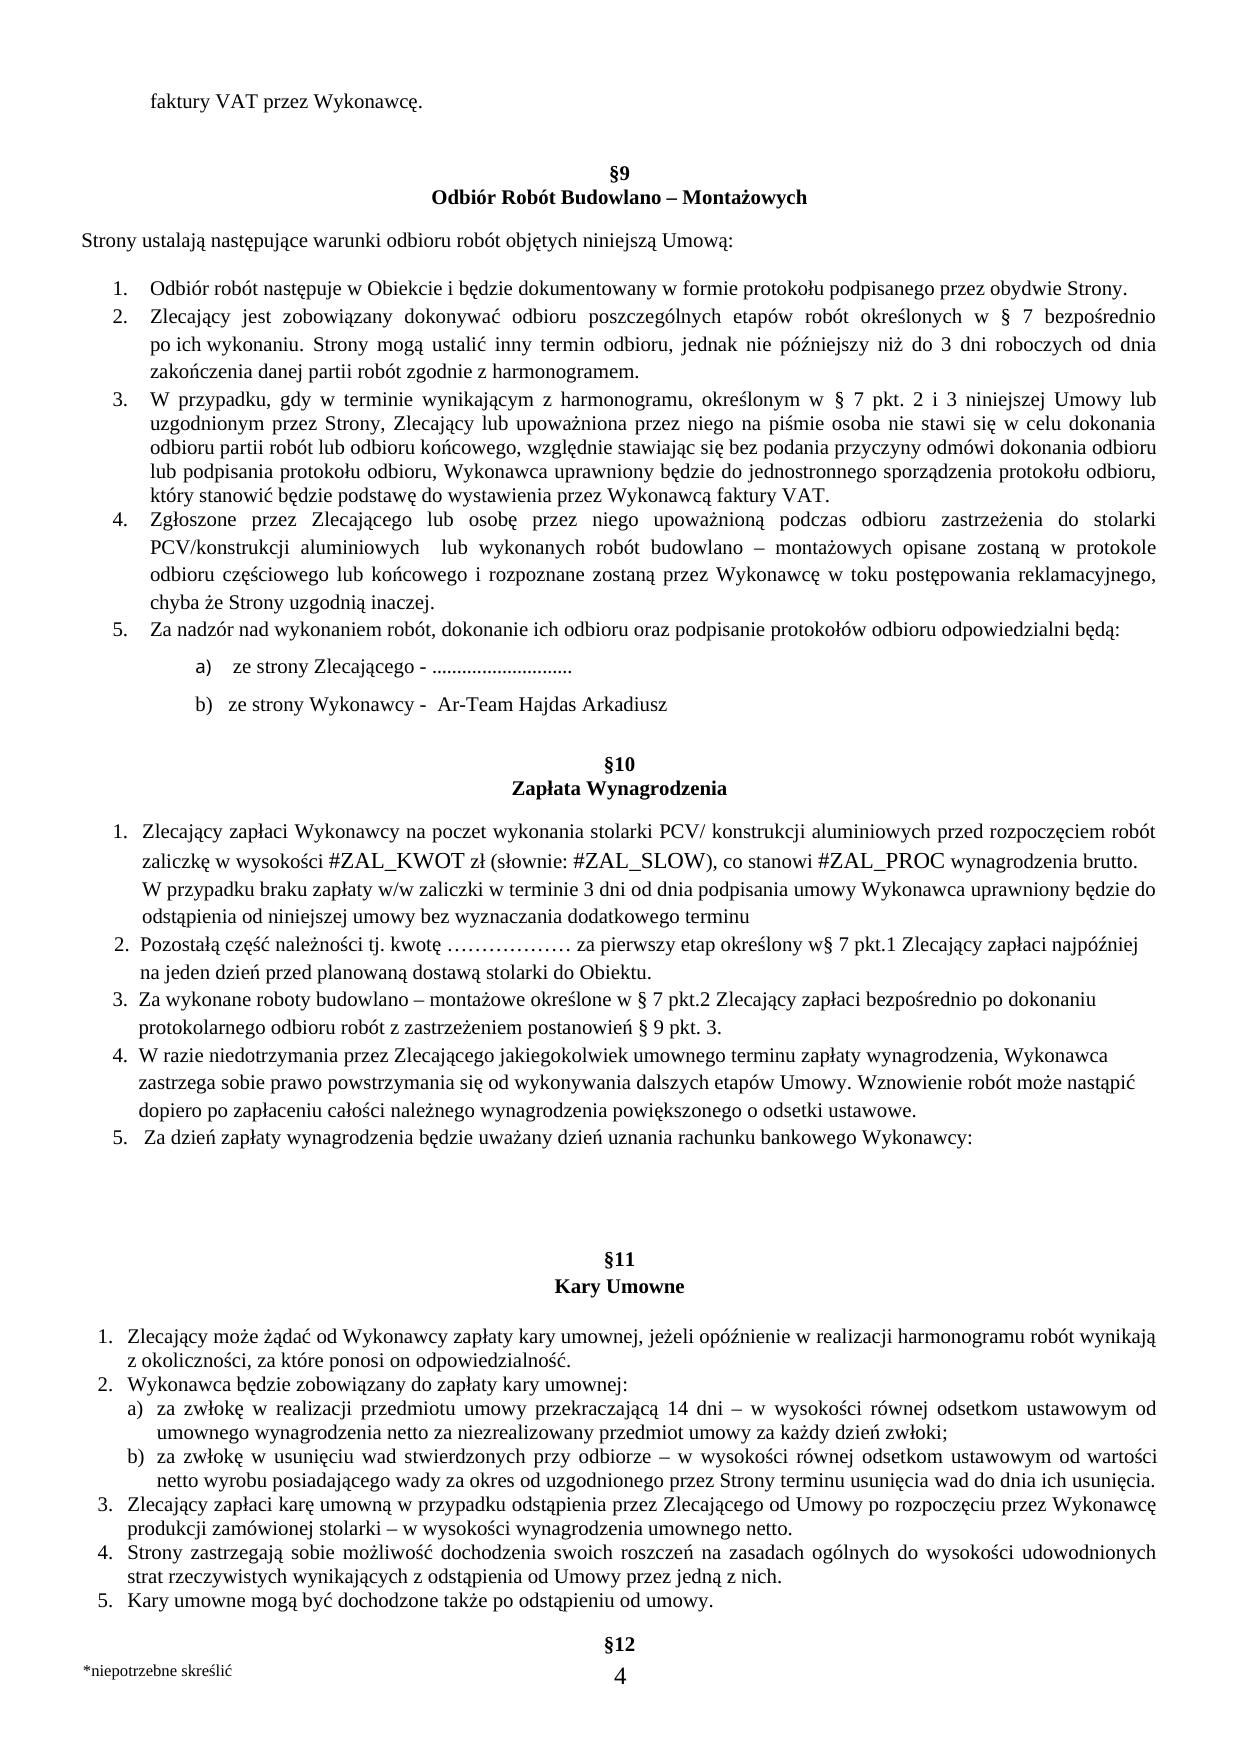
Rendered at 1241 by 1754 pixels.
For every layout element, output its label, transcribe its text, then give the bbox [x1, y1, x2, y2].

list Zlecający zapłaci karę umowną w przypadku odstąpienia przez Zlecającego od Umowy po rozpoczęciu przez Wykonawcę produkcji zamówionej stolarki – w wysokości wynagrodzenia umownego netto. [97, 1492, 1157, 1540]
list Strony zastrzegają sobie możliwość dochodzenia swoich roszczeń na zasadach ogólnych do wysokości udowodnionych strat rzeczywistych wynikających z odstąpienia od Umowy przez jedną z nich. [97, 1540, 1157, 1588]
text na jeden dzień przed planowaną dostawą stolarki do Obiektu. [83, 960, 1157, 984]
text §9 [81, 161, 1157, 185]
text W przypadku braku zapłaty w/w zaliczki w terminie 3 dni od dnia podpisania umowy Wykonawca uprawniony będzie do odstąpienia od niniejszej umowy bez wyznaczania dodatkowego terminu [142, 877, 1157, 928]
text dopiero po zapłaceniu całości należnego wynagrodzenia powiększonego o odsetki ustawowe. [112, 1098, 1157, 1122]
text Strony ustalają następujące warunki odbioru robót objętych niniejszą Umową: [81, 228, 1157, 252]
list Zlecający jest zobowiązany dokonywać odbioru poszczególnych etapów robót określonych w § 7 bezpośrednio po ich wykonaniu. Strony mogą ustalić inny termin odbioru, jednak nie późniejszy niż do 3 dni roboczych od dnia zakończenia danej partii robót zgodnie z harmonogramem. [112, 304, 1157, 383]
text Kary Umowne [81, 1274, 1157, 1298]
list za zwłokę w realizacji przedmiotu umowy przekraczającą 14 dni – w wysokości równej odsetkom ustawowym od umownego wynagrodzenia netto za niezrealizowany przedmiot umowy za każdy dzień zwłoki; [127, 1396, 1157, 1444]
list Kary umowne mogą być dochodzone także po odstąpieniu od umowy. [97, 1588, 1157, 1612]
list Zlecający może żądać od Wykonawcy zapłaty kary umownej, jeżeli opóźnienie w realizacji harmonogramu robót wynikają z okoliczności, za które ponosi on odpowiedzialność. [97, 1324, 1157, 1372]
text §10 [81, 752, 1157, 776]
text 3. Za wykonane roboty budowlano – montażowe określone w § 7 pkt.2 Zlecający zapłaci bezpośrednio po dokonaniu [112, 987, 1157, 1011]
list Odbiór robót następuje w Obiekcie i będzie dokumentowany w formie protokołu podpisanego przez obydwie Strony. [112, 276, 1157, 300]
text 5. Za dzień zapłaty wynagrodzenia będzie uważany dzień uznania rachunku bankowego Wykonawcy: [112, 1125, 1157, 1149]
text §11 [81, 1247, 1157, 1271]
text b) ze strony Wykonawcy - [121, 692, 1157, 716]
text protokolarnego odbioru robót z zastrzeżeniem postanowień § 9 pkt. 3. [112, 1015, 1157, 1039]
text Zapłata Wynagrodzenia [81, 776, 1157, 800]
list Wykonawca będzie zobowiązany do zapłaty kary umownej: [97, 1372, 1157, 1396]
list za zwłokę w usunięciu wad stwierdzonych przy odbiorze – w wysokości równej odsetkom ustawowym od wartości netto wyrobu posiadającego wady za okres od uzgodnionego przez Strony terminu usunięcia wad do dnia ich usunięcia. [127, 1444, 1157, 1492]
list ze strony Zlecającego - …......................... [195, 653, 1157, 679]
text §12 [81, 1632, 1157, 1656]
list Zgłoszone przez Zlecającego lub osobę przez niego upoważnioną podczas odbioru zastrzeżenia do stolarki PCV/konstrukcji aluminiowych lub wykonanych robót budowlano – montażowych opisane zostaną w protokole odbioru częściowego lub końcowego i rozpoznane zostaną przez Wykonawcę w toku postępowania reklamacyjnego, chyba że Strony uzgodnią inaczej. [112, 507, 1157, 614]
text Odbiór Robót Budowlano – Montażowych [81, 185, 1157, 209]
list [112, 89, 1157, 113]
list W przypadku, gdy w terminie wynikającym z harmonogramu, określonym w § 7 pkt. 2 i 3 niniejszej Umowy lub uzgodnionym przez Strony, Zlecający lub upoważniona przez niego na piśmie osoba nie stawi się w celu dokonania odbioru partii robót lub odbioru końcowego, względnie stawiając się bez podania przyczyny odmówi dokonania odbioru lub podpisania protokołu odbioru, Wykonawca uprawniony będzie do jednostronnego sporządzenia protokołu odbioru, który stanowić będzie podstawę do wystawienia przez Wykonawcą faktury VAT. [112, 387, 1157, 507]
list Zlecający zapłaci Wykonawcy na poczet wykonania stolarki PCV/ konstrukcji aluminiowych przed rozpoczęciem robót zaliczkę w wysokości #ZAL_KWOT zł (słownie: #ZAL_SLOW), co stanowi #ZAL_PROC wynagrodzenia brutto. [112, 819, 1157, 873]
text 2. Pozostałą część należności tj. kwotę ……………… za pierwszy etap określony w§ 7 pkt.1 Zlecający zapłaci najpóźniej [83, 932, 1157, 956]
text zastrzega sobie prawo powstrzymania się od wykonywania dalszych etapów Umowy. Wznowienie robót może nastąpić [112, 1070, 1157, 1094]
list Za nadzór nad wykonaniem robót, dokonanie ich odbioru oraz podpisanie protokołów odbioru odpowiedzialni będą: [112, 617, 1157, 641]
text 4. W razie niedotrzymania przez Zlecającego jakiegokolwiek umownego terminu zapłaty wynagrodzenia, Wykonawca [112, 1042, 1157, 1067]
